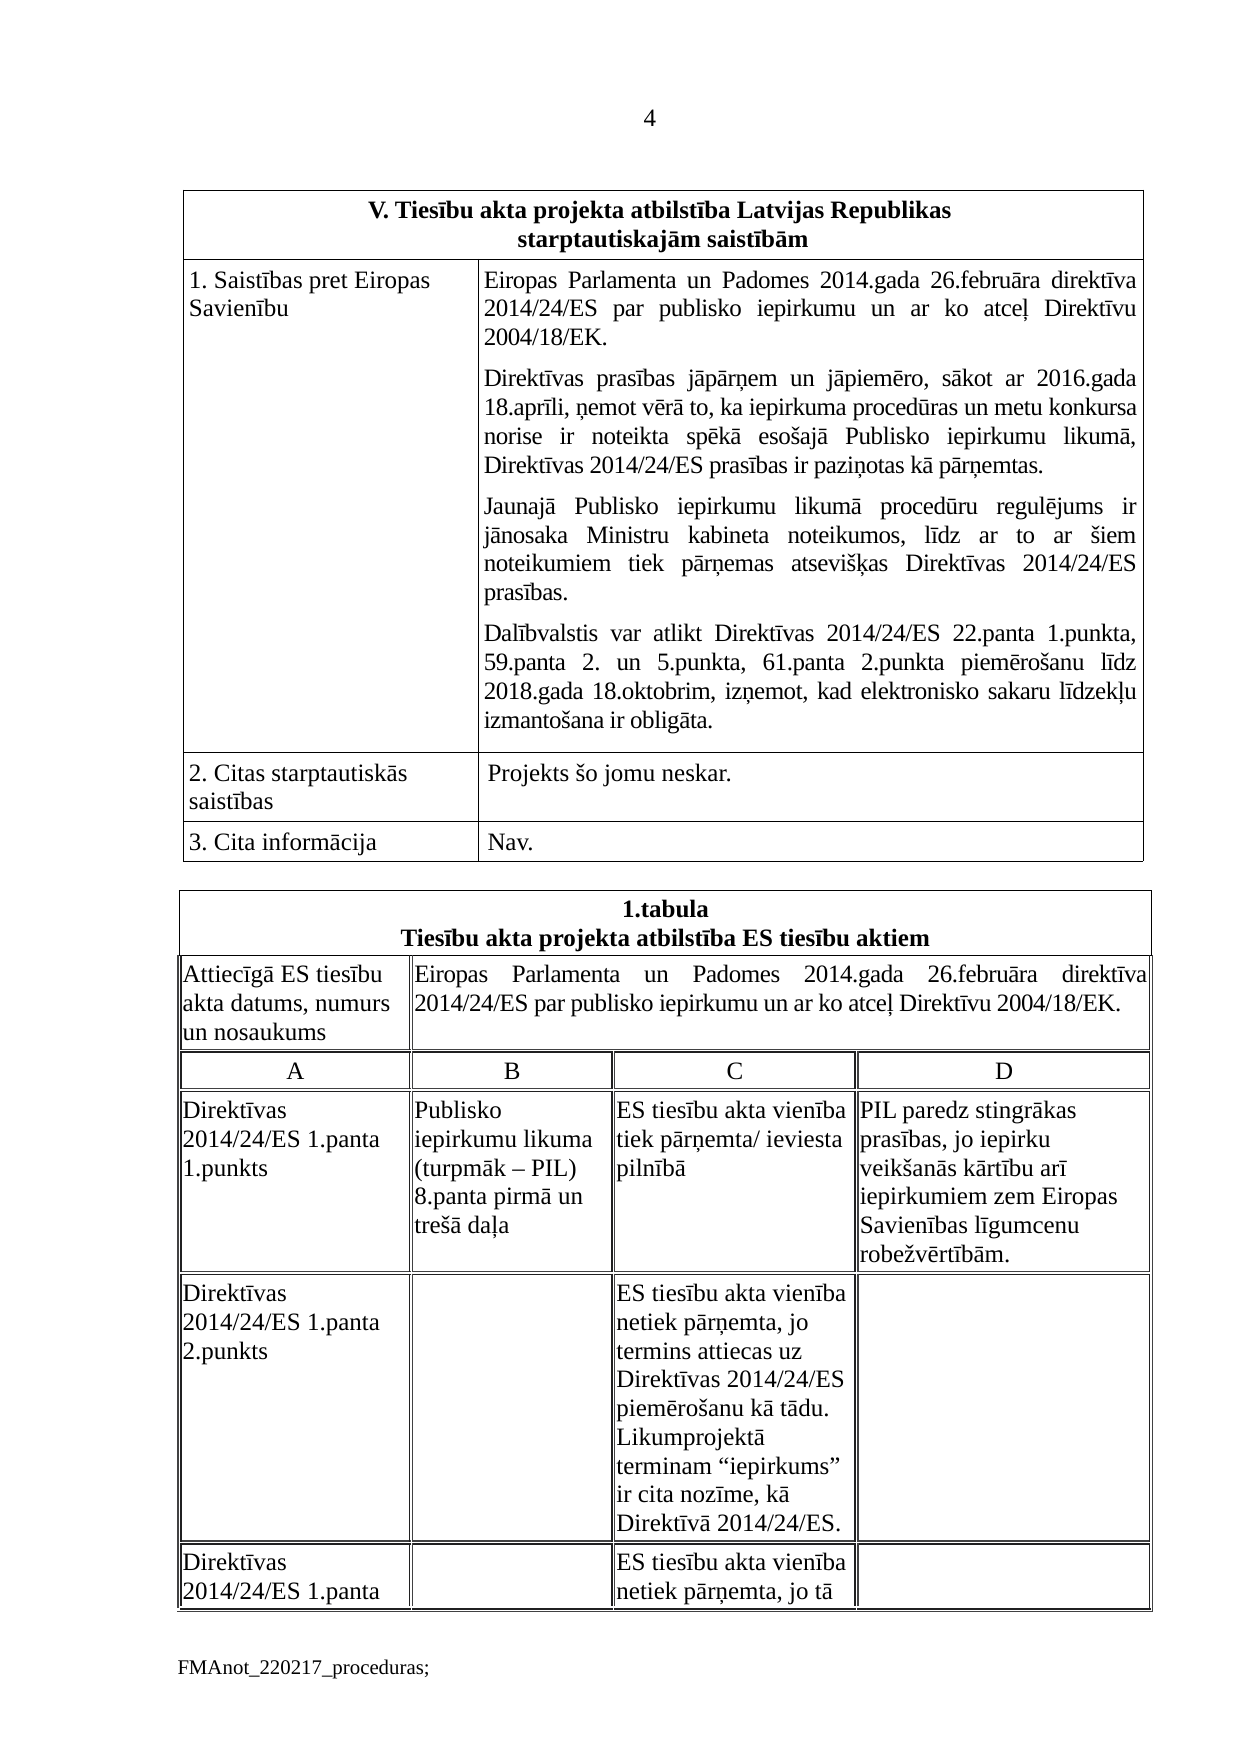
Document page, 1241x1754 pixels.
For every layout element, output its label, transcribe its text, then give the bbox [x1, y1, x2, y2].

table_header 1.tabula Tiesību akta projekta atbilstība ES tiesību aktiem [180, 891, 1151, 955]
table_cell 1. Saistības pret Eiropas Savienību [184, 260, 478, 752]
table_cell ES tiesību akta vienība tiek pārņemta/ ieviesta pilnībā [615, 1092, 854, 1271]
table_cell 2. Citas starptautiskās saistības [184, 753, 478, 821]
table_cell Direktīvas 2014/24/ES 1.panta 1.punkts [182, 1092, 409, 1271]
table_cell Nav. [479, 822, 1143, 861]
table_cell Attiecīgā ES tiesību akta datums, numurs un nosaukums [182, 956, 409, 1048]
table_cell D [859, 1053, 1149, 1088]
table_cell [859, 1275, 1149, 1540]
table_cell Direktīvas 2014/24/ES 1.panta 2.punkts [182, 1275, 409, 1540]
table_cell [613, 1544, 856, 1608]
table_cell B [413, 1053, 611, 1088]
table_cell [856, 1540, 1149, 1608]
table_cell C [615, 1053, 854, 1088]
table_cell ES tiesību akta vienība netiek pārņemta, jo termins attiecas uz Direktīvas 2014/24/ES piemērošanu kā tādu. Likumprojektā terminam “iepirkums” ir cita nozīme, kā Direktīvā 2014/24/ES. [615, 1275, 854, 1540]
table_cell [411, 1544, 613, 1608]
table_cell Projekts šo jomu neskar. [479, 753, 1143, 821]
table_cell 3. Cita informācija [184, 822, 478, 861]
table_cell Eiropas Parlamenta un Padomes 2014.gada 26.februāra direktīva 2014/24/ES par publisko iepirkumu un ar ko atceļ Direktīvu 2004/18/EK. Direktīvas prasības jāpārņem un jāpiemēro, sākot ar 2016.gada 18.aprīli, ņemot vērā to, ka iepirkuma procedūras un metu konkursa norise ir noteikta spēkā esošajā Publisko iepirkumu likumā, Direktīvas 2014/24/ES prasības ir paziņotas kā pārņemtas. Jaunajā Publisko iepirkumu likumā procedūru regulējums ir jānosaka Ministru kabineta noteikumos, līdz ar to ar šiem noteikumiem tiek pārņemas atsevišķas Direktīvas 2014/24/ES prasības. Dalībvalstis var atlikt Direktīvas 2014/24/ES 22.panta 1.punkta, 59.panta 2. un 5.punkta, 61.panta 2.punkta piemērošanu līdz 2018.gada 18.oktobrim, izņemot, kad elektronisko sakaru līdzekļu izmantošana ir obligāta. [479, 260, 1143, 752]
table_cell PIL paredz stingrākas prasības, jo iepirku veikšanās kārtību arī iepirkumiem zem Eiropas Savienības līgumcenu robežvērtībām. [859, 1092, 1149, 1271]
table_cell Publisko iepirkumu likuma (turpmāk – PIL) 8.panta pirmā un trešā daļa [413, 1092, 611, 1271]
table_cell [413, 1275, 611, 1540]
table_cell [179, 1540, 411, 1608]
table_cell Eiropas Parlamenta un Padomes 2014.gada 26.februāra direktīva 2014/24/ES par publisko iepirkumu un ar ko atceļ Direktīvu 2004/18/EK. [413, 956, 1149, 1048]
table_cell A [182, 1053, 409, 1088]
table_header V. Tiesību akta projekta atbilstība Latvijas Republikas starptautiskajām saistībām [184, 191, 1143, 259]
